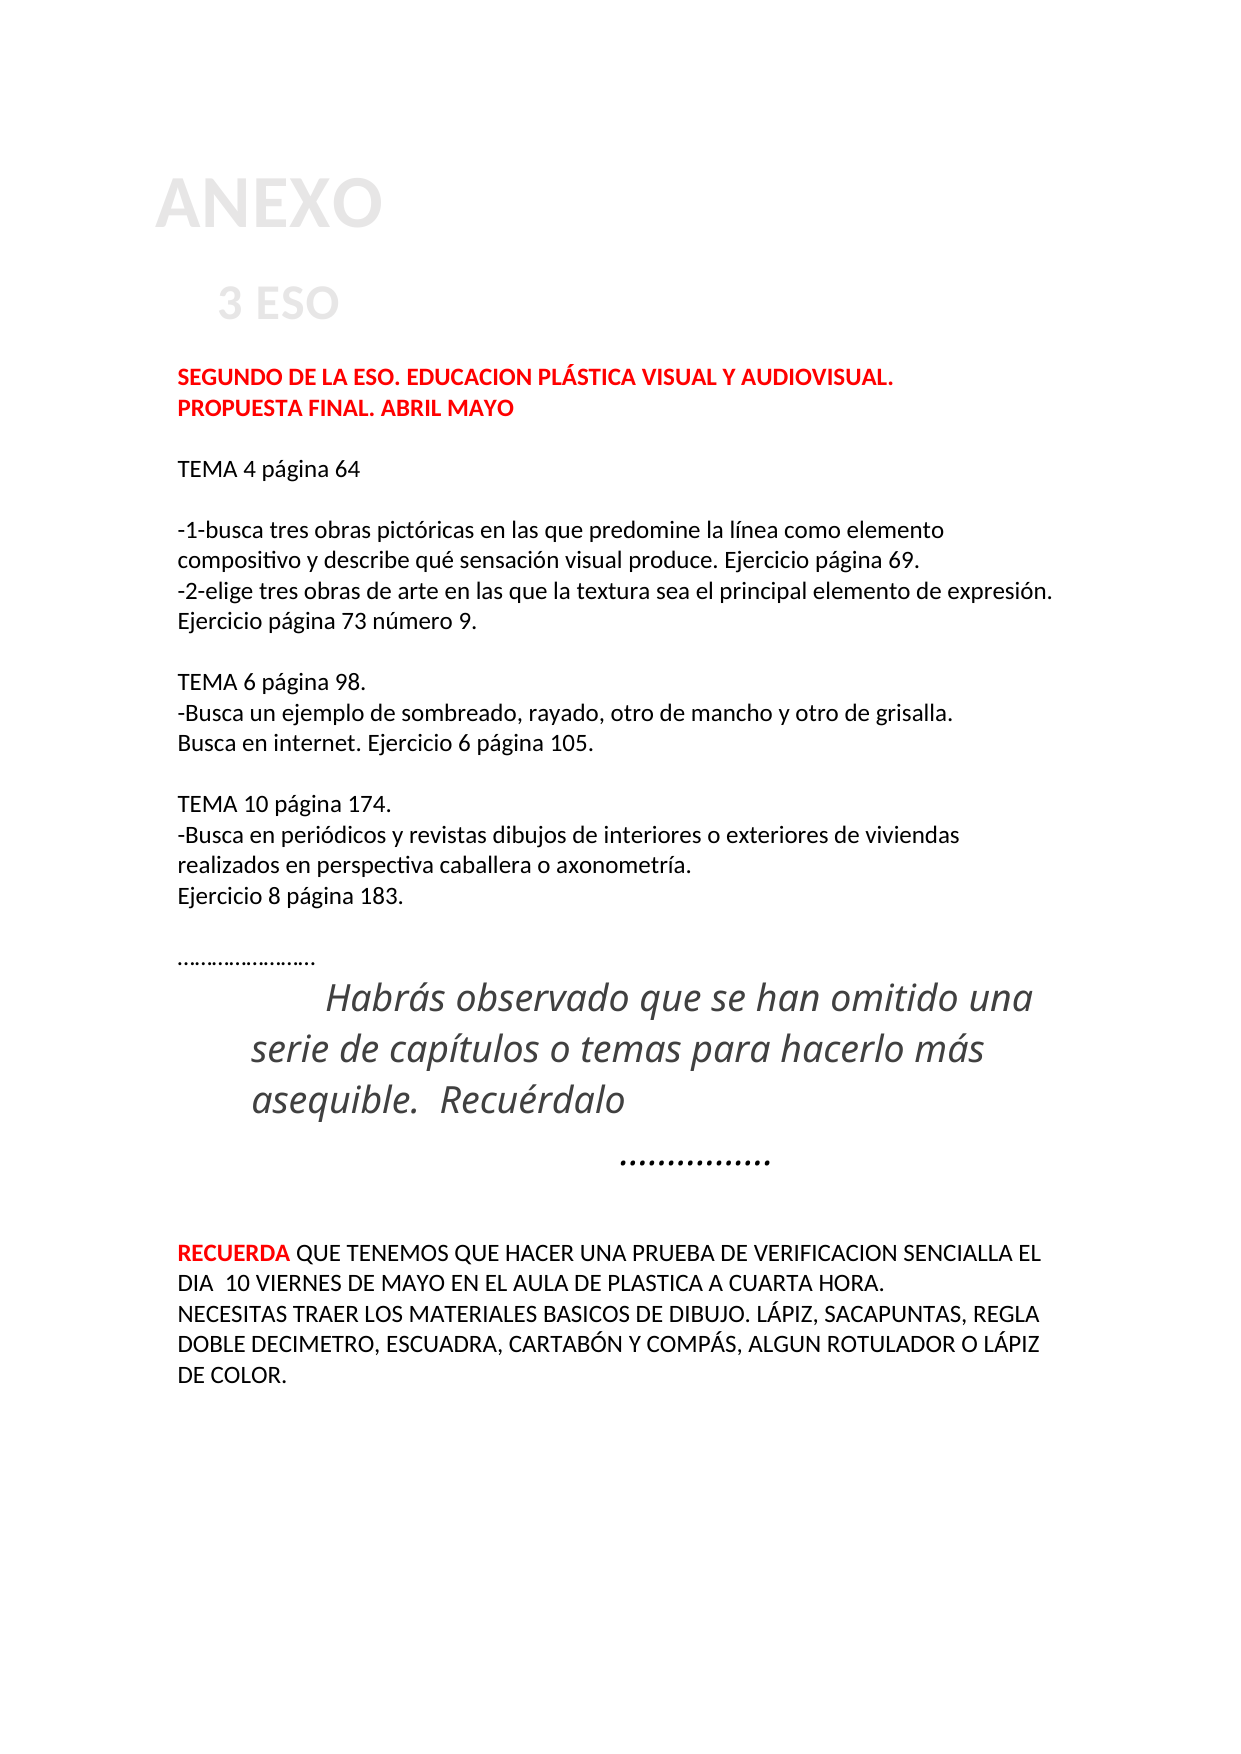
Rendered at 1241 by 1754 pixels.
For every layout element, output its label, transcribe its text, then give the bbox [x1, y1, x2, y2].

text -1-busca tres obras pictóricas en las que predomine la línea como elemento compositivo y describe qué sensación visual produce. Ejercicio página 69. [177, 514, 1063, 575]
text TEMA 10 página 174. [177, 788, 1063, 819]
text SEGUNDO DE LA ESO. EDUCACION PLÁSTICA VISUAL Y AUDIOVISUAL. [177, 361, 1063, 392]
text TEMA 6 página 98. [177, 666, 1063, 697]
text …………………… [177, 941, 1063, 972]
text Habrás observado que se han omitido una serie de capítulos o temas para hacerlo más asequible. Recuérdalo [251, 972, 1063, 1125]
text RECUERDA QUE TENEMOS QUE HACER UNA PRUEBA DE VERIFICACION SENCIALLA EL DIA 10 VIERNES DE MAYO EN EL AULA DE PLASTICA A CUARTA HORA. [177, 1237, 1063, 1298]
text PROPUESTA FINAL. ABRIL MAYO [177, 392, 1063, 422]
text -Busca un ejemplo de sombreado, rayado, otro de mancho y otro de grisalla. [177, 697, 1063, 727]
text Ejercicio 8 página 183. [177, 880, 1063, 911]
text ……………. [177, 1125, 1063, 1176]
text NECESITAS TRAER LOS MATERIALES BASICOS DE DIBUJO. LÁPIZ, SACAPUNTAS, REGLA DOBLE DECIMETRO, ESCUADRA, CARTABÓN Y COMPÁS, ALGUN ROTULADOR O LÁPIZ DE COLOR. [177, 1298, 1063, 1389]
text TEMA 4 página 64 [177, 453, 1063, 483]
text -2-elige tres obras de arte en las que la textura sea el principal elemento de expresión. Ejercicio página 73 número 9. [177, 575, 1063, 636]
text Busca en internet. Ejercicio 6 página 105. [177, 727, 1063, 758]
text -Busca en periódicos y revistas dibujos de interiores o exteriores de viviendas realizados en perspectiva caballera o axonometría. [177, 819, 1063, 880]
